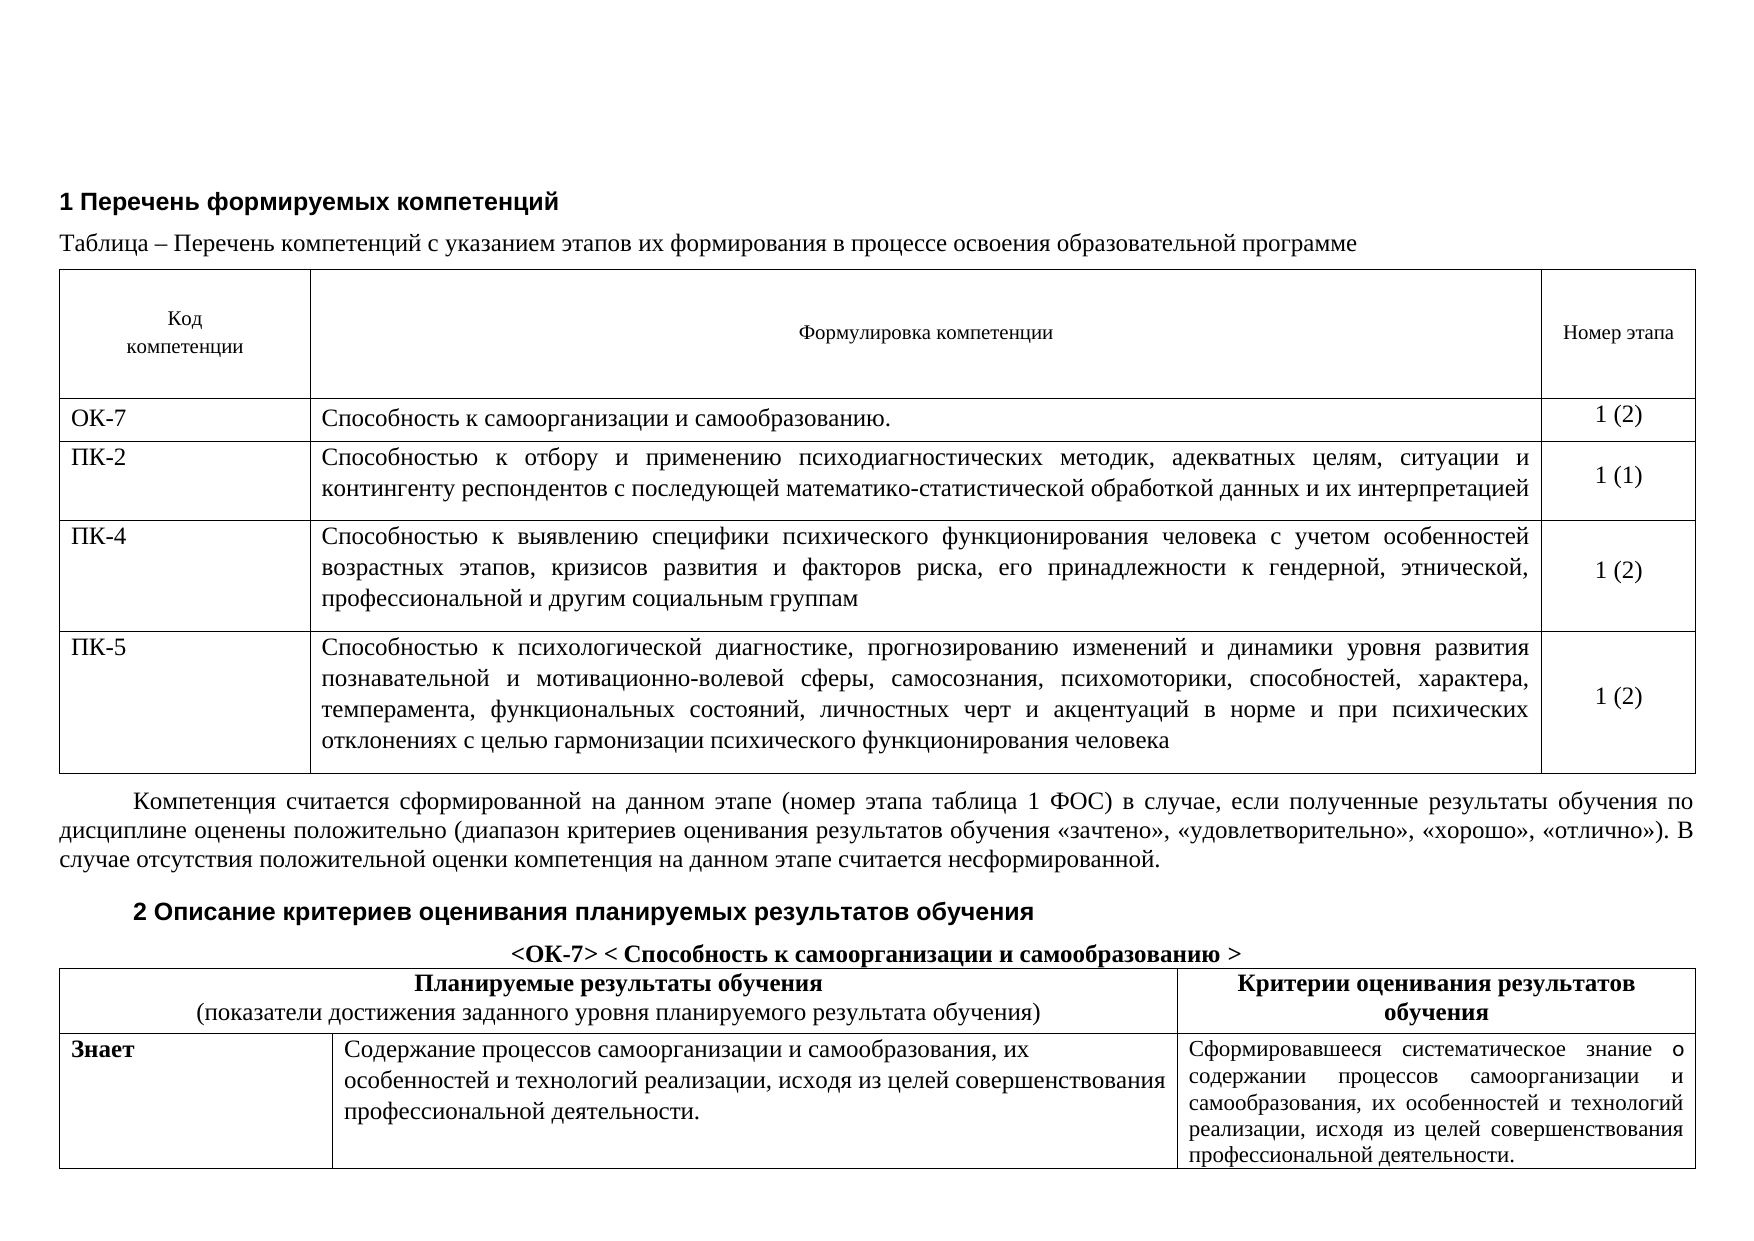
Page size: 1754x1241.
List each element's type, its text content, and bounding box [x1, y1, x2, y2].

text <ОК-7> < Способность к самоорганизации и самообразованию > [59, 939, 1695, 967]
table_header Формулировка компетенции [311, 270, 1541, 398]
table_cell Способностью к психологической диагностике, прогнозированию изменений и динамики уровня развития познавательной и мотивационно-волевой сферы, самосознания, психомоторики, способностей, характера, темперамента, функциональных состояний, личностных черт и акцентуаций в норме и при психических отклонениях с целью гармонизации психического функционирования человека [311, 632, 1541, 773]
text 1 Перечень формируемых компетенций [59, 187, 1695, 215]
table_header Код компетенции [60, 270, 310, 398]
table_header Номер этапа [1542, 270, 1695, 398]
text Таблица – Перечень компетенций с указанием этапов их формирования в процессе освоения образовательной программе [59, 228, 1695, 257]
table_cell ПК-2 [60, 442, 310, 520]
table_cell Способность к самоорганизации и самообразованию. [311, 399, 1541, 441]
table_cell 1 (1) [1542, 442, 1695, 520]
table_cell 1 (2) [1542, 521, 1695, 631]
table_cell ОК-7 [60, 399, 310, 441]
table_cell 1 (2) [1542, 632, 1695, 773]
table_cell 1 (2) [1542, 399, 1695, 441]
table_cell Содержание процессов самоорганизации и самообразования, их особенностей и технологий реализации, исходя из целей совершенствования профессиональной деятельности. [333, 1034, 1177, 1168]
table_cell Способностью к выявлению специфики психического функционирования человека с учетом особенностей возрастных этапов, кризисов развития и факторов риска, его принадлежности к гендерной, этнической, профессиональной и другим социальным группам [311, 521, 1541, 631]
table_cell Способностью к отбору и применению психодиагностических методик, адекватных целям, ситуации и контингенту респондентов с последующей математико-статистической обработкой данных и их интерпретацией [311, 442, 1541, 520]
table_cell ПК-5 [60, 632, 310, 773]
table_cell ПК-4 [60, 521, 310, 631]
table_header Планируемые результаты обучения (показатели достижения заданного уровня планируемого результата обучения) [60, 969, 1177, 1033]
table_cell Знает [60, 1034, 332, 1168]
text Компетенция считается сформированной на данном этапе (номер этапа таблица 1 ФОС) в случае, если полученные результаты обучения по дисциплине оценены положительно (диапазон критериев оценивания результатов обучения «зачтено», «удовлетворительно», «хорошо», «отлично»). В случае отсутствия положительной оценки компетенция на данном этапе считается несформированной. [59, 786, 1695, 872]
text 2 Описание критериев оценивания планируемых результатов обучения [59, 897, 1695, 926]
table_cell Сформировавшееся систематическое знание о содержании процессов самоорганизации и самообразования, их особенностей и технологий реализации, исходя из целей совершенствования профессиональной деятельности. [1178, 1034, 1695, 1168]
table_header Критерии оценивания результатов обучения [1178, 969, 1695, 1033]
